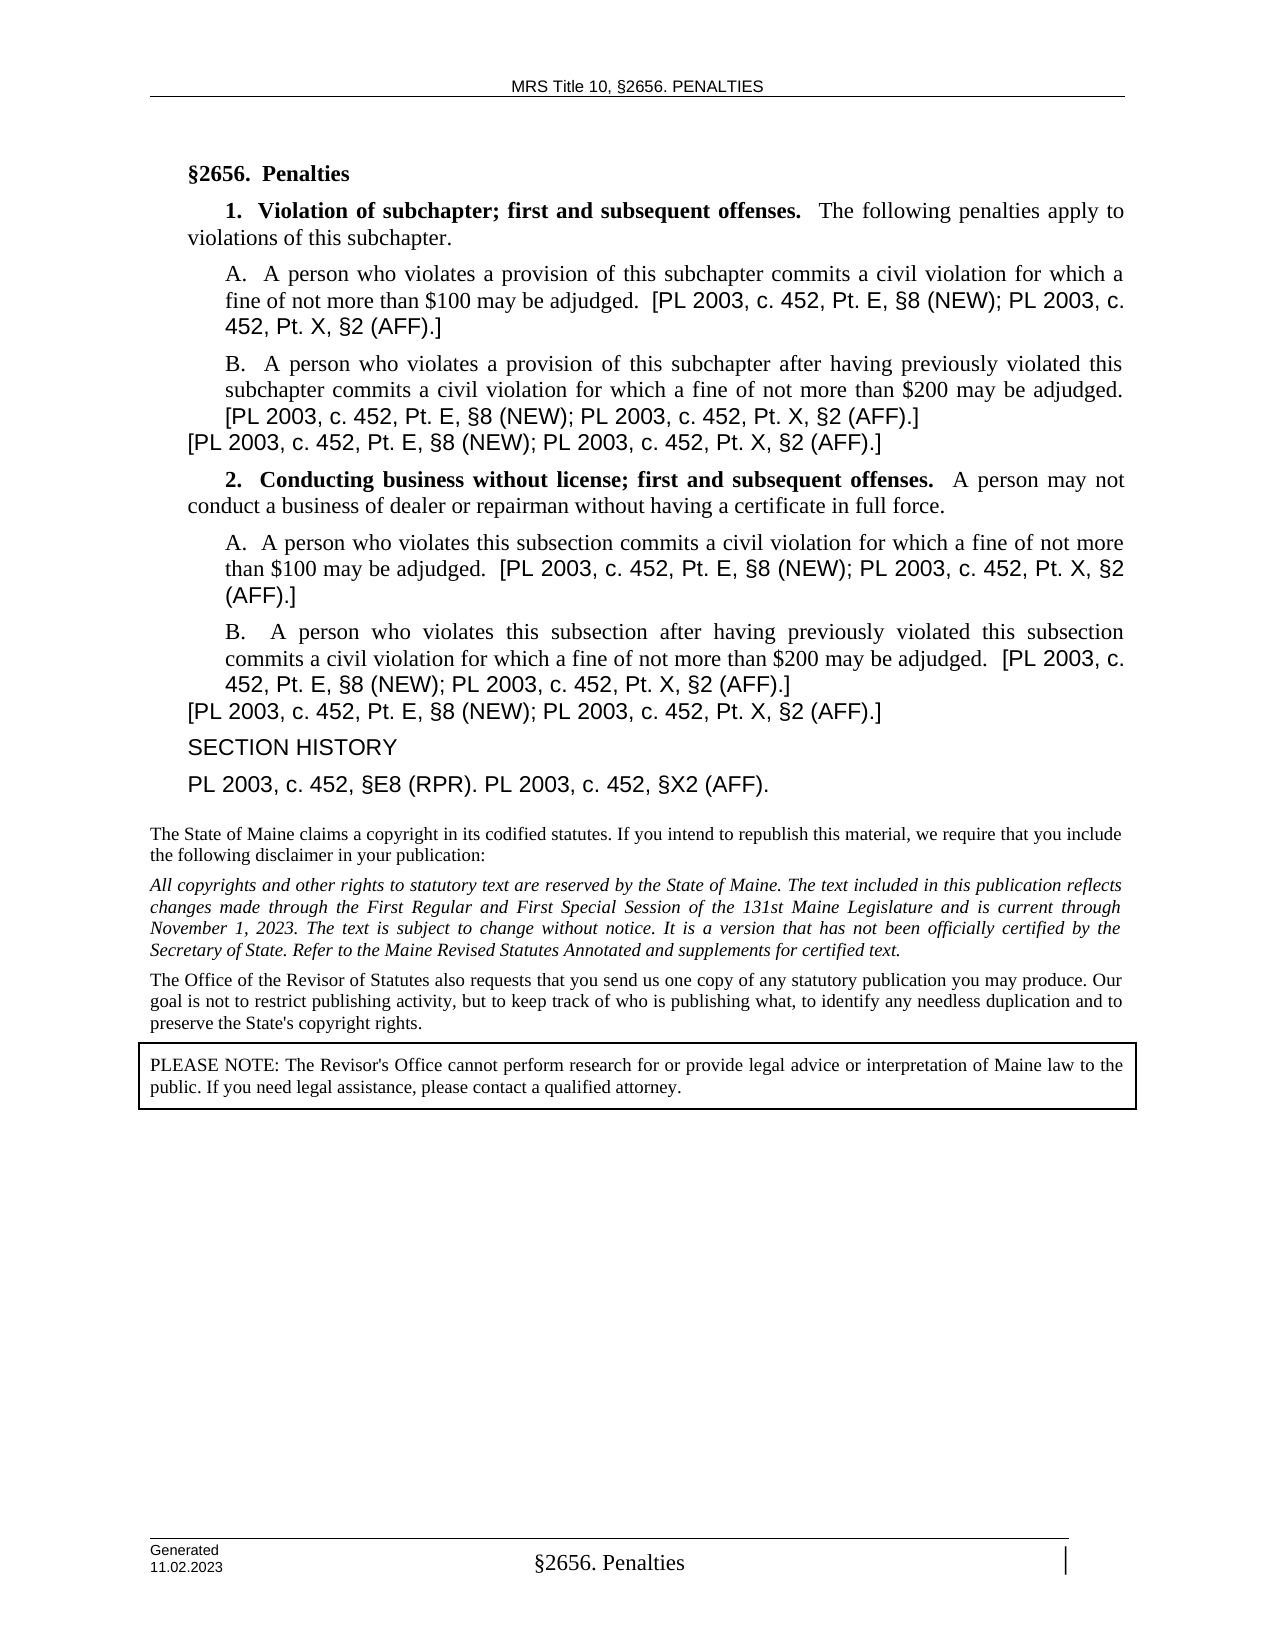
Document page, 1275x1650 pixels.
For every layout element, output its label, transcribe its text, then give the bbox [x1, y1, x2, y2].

text A. A person who violates a provision of this subchapter commits a civil violation for which a fine of not more than $100 may be adjudged. [PL 2003, c. 452, Pt. E, §8 (NEW); PL 2003, c. 452, Pt. X, §2 (AFF).] [225, 260, 1125, 339]
text PL 2003, c. 452, §E8 (RPR). PL 2003, c. 452, §X2 (AFF). [187, 771, 1125, 797]
text 2. Conducting business without license; first and subsequent offenses. A person may not conduct a business of dealer or repairman without having a certificate in full force. [187, 466, 1125, 518]
text B. A person who violates a provision of this subchapter after having previously violated this subchapter commits a civil violation for which a fine of not more than $200 may be adjudged. [PL 2003, c. 452, Pt. E, §8 (NEW); PL 2003, c. 452, Pt. X, §2 (AFF).] [225, 350, 1125, 429]
text The Office of the Revisor of Statutes also requests that you send us one copy of any statutory publication you may produce. Our goal is not to restrict publishing activity, but to keep track of who is publishing what, to identify any needless duplication and to preserve the State's copyright rights. [150, 968, 1125, 1033]
text 1. Violation of subchapter; first and subsequent offenses. The following penalties apply to violations of this subchapter. [187, 197, 1125, 250]
text A. A person who violates this subsection commits a civil violation for which a fine of not more than $100 may be adjudged. [PL 2003, c. 452, Pt. E, §8 (NEW); PL 2003, c. 452, Pt. X, §2 (AFF).] [225, 529, 1125, 608]
text §2656. Penalties [187, 160, 1125, 187]
text B. A person who violates this subsection after having previously violated this subsection commits a civil violation for which a fine of not more than $200 may be adjudged. [PL 2003, c. 452, Pt. E, §8 (NEW); PL 2003, c. 452, Pt. X, §2 (AFF).] [225, 618, 1125, 698]
text PLEASE NOTE: The Revisor's Office cannot perform research for or provide legal advice or interpretation of Maine law to the public. If you need legal assistance, please contact a qualified attorney. [140, 1044, 1135, 1108]
text All copyrights and other rights to statutory text are reserved by the State of Maine. The text included in this publication reflects changes made through the First Regular and First Special Session of the 131st Maine Legislature and is current through November 1, 2023 . The text is subject to change without notice. It is a version that has not been officially certified by the Secretary of State. Refer to the Maine Revised Statutes Annotated and supplements for certified text. [150, 874, 1125, 960]
text [PL 2003, c. 452, Pt. E, §8 (NEW); PL 2003, c. 452, Pt. X, §2 (AFF).] [187, 698, 1125, 724]
text [PL 2003, c. 452, Pt. E, §8 (NEW); PL 2003, c. 452, Pt. X, §2 (AFF).] [187, 429, 1125, 455]
text SECTION HISTORY [187, 734, 1125, 761]
text The State of Maine claims a copyright in its codified statutes. If you intend to republish this material, we require that you include the following disclaimer in your publication: [150, 822, 1125, 866]
